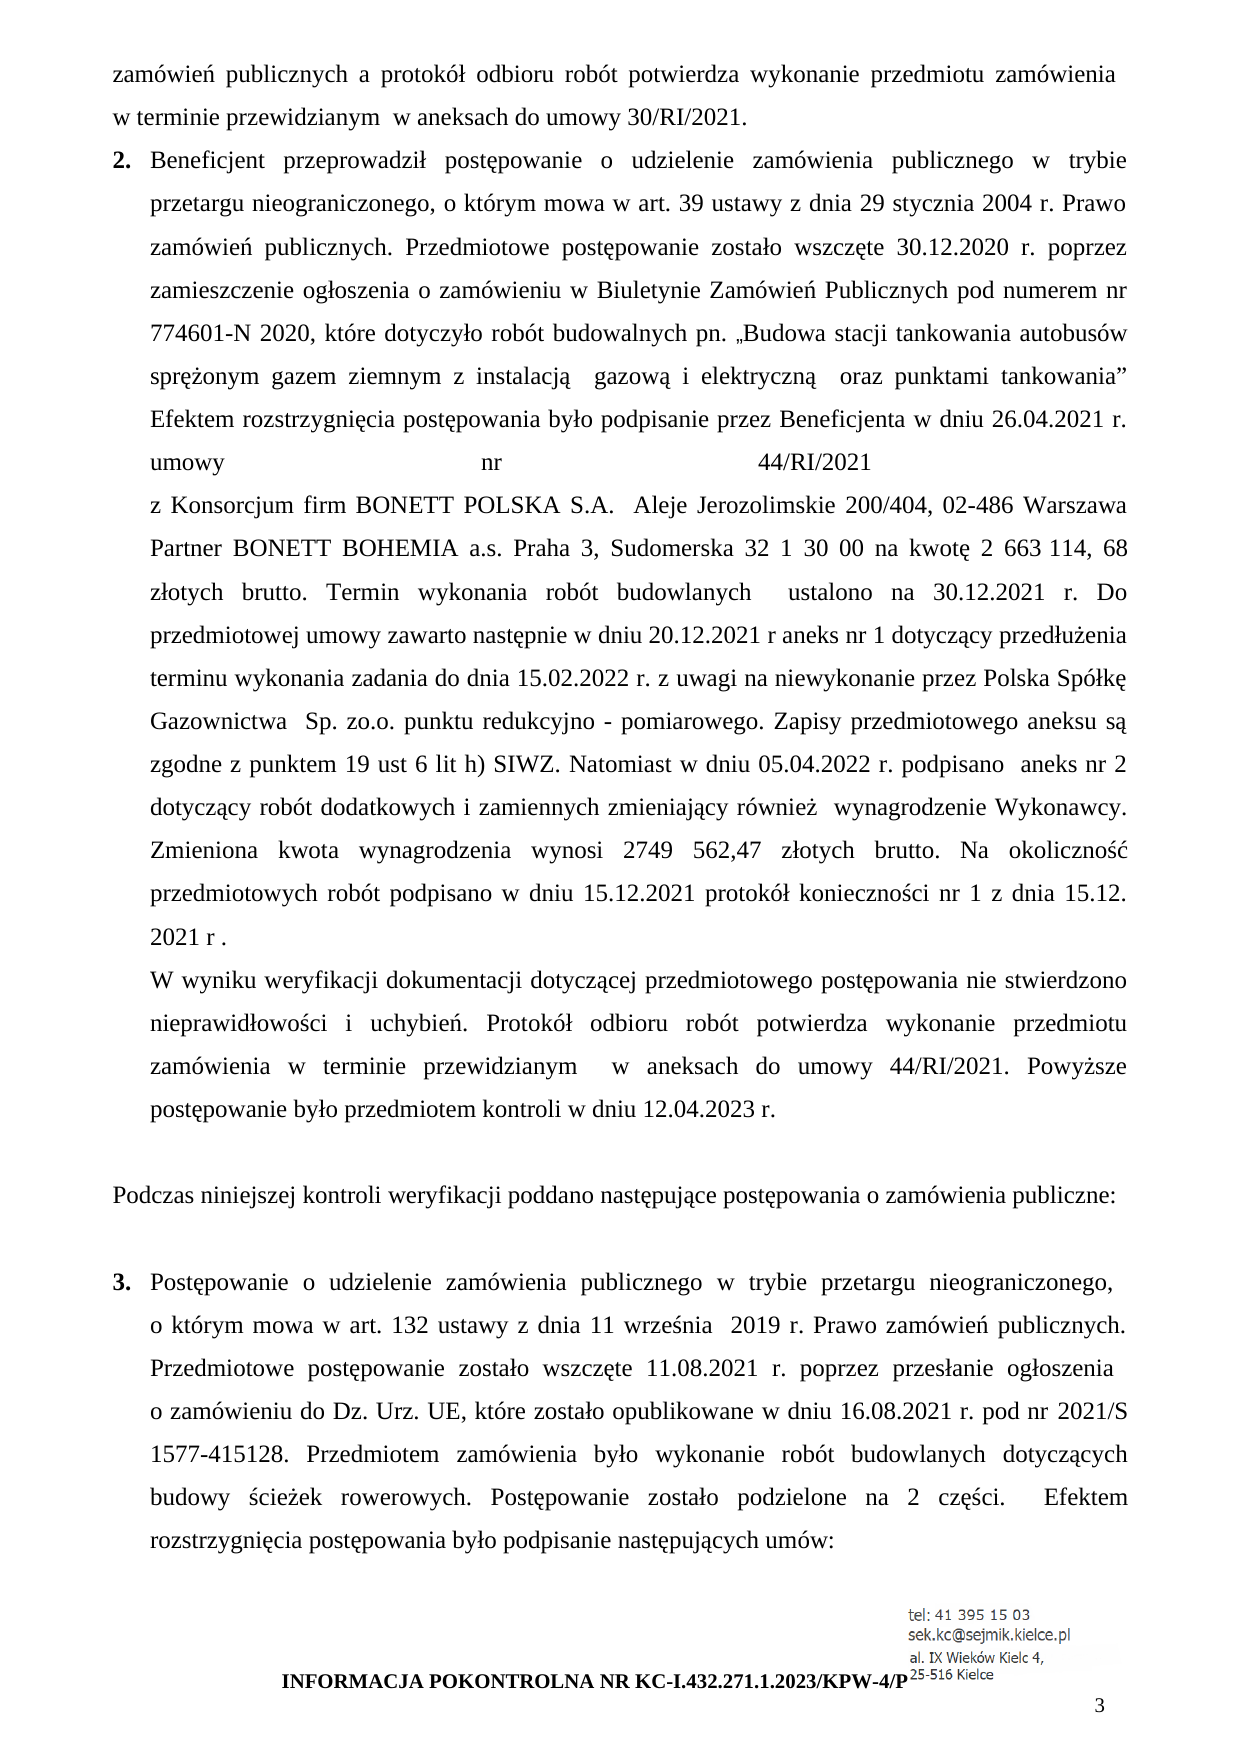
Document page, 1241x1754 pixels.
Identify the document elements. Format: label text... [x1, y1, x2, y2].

list Beneficjent przeprowadził postępowanie o udzielenie zamówienia publicznego w trybie przetargu nieograniczonego, o którym mowa w art. 39 ustawy z dnia 29 stycznia 2004 r. Prawo zamówień publicznych. Przedmiotowe postępowanie zostało wszczęte 30.12.2020 r. poprzez zamieszczenie ogłoszenia o zamówieniu w Biuletynie Zamówień Publicznych pod numerem nr 774601-N 2020, które dotyczyło robót budowalnych pn. „Budowa stacji tankowania autobusów sprężonym gazem ziemnym z instalacją gazową i elektryczną oraz punktami tankowania” Efektem rozstrzygnięcia postępowania było podpisanie przez Beneficjenta w dniu 26.04.2021 r. umowy nr 44/RI/2021 z Konsorcjum firm BONETT POLSKA S.A. Aleje Jerozolimskie 200/404, 02-486 Warszawa Partner BONETT BOHEMIA a.s. Praha 3, Sudomerska 32 1 30 00 na kwotę 2 663 114, 68 złotych brutto. Termin wykonania robót budowlanych ustalono na 30.12.2021 r. Do przedmiotowej umowy zawarto następnie w dniu 20.12.2021 r aneks nr 1 dotyczący przedłużenia terminu wykonania zadania do dnia 15.02.2022 r. z uwagi na niewykonanie przez Polska Spółkę Gazownictwa Sp. zo.o. punktu redukcyjno - pomiarowego. Zapisy przedmiotowego aneksu są zgodne z punktem 19 ust 6 lit h) SIWZ. Natomiast w dniu 05.04.2022 r. podpisano aneks nr 2 dotyczący robót dodatkowych i zamiennych zmieniający również wynagrodzenie Wykonawcy. Zmieniona kwota wynagrodzenia wynosi 2749 562,47 złotych brutto. Na okoliczność przedmiotowych robót podpisano w dniu 15.12.2021 protokół konieczności nr 1 z dnia 15.12. 2021 r . [112, 145, 1128, 950]
text Podczas niniejszej kontroli weryfikacji poddano następujące postępowania o zamówienia publiczne: [112, 1180, 1128, 1209]
list Postępowanie o udzielenie zamówienia publicznego w trybie przetargu nieograniczonego, o którym mowa w art. 132 ustawy z dnia 11 września 2019 r. Prawo zamówień publicznych. Przedmiotowe postępowanie zostało wszczęte 11.08.2021 r. poprzez przesłanie ogłoszenia o zamówieniu do Dz. Urz. UE, które zostało opublikowane w dniu 16.08.2021 r. pod nr 2021/S 1577-415128. Przedmiotem zamówienia było wykonanie robót budowlanych dotyczących budowy ścieżek rowerowych. Postępowanie zostało podzielone na 2 części. Efektem rozstrzygnięcia postępowania było podpisanie następujących umów: [112, 1267, 1128, 1554]
picture [908, 1603, 1129, 1689]
list W wyniku weryfikacji dokumentacji dotyczącej przedmiotowego postępowania nie stwierdzono nieprawidłowości i uchybień. Protokół odbioru robót potwierdza wykonanie przedmiotu zamówienia w terminie przewidzianym w aneksach do umowy 44/RI/2021. Powyższe postępowanie było przedmiotem kontroli w dniu 12.04.2023 r. [150, 965, 1128, 1123]
